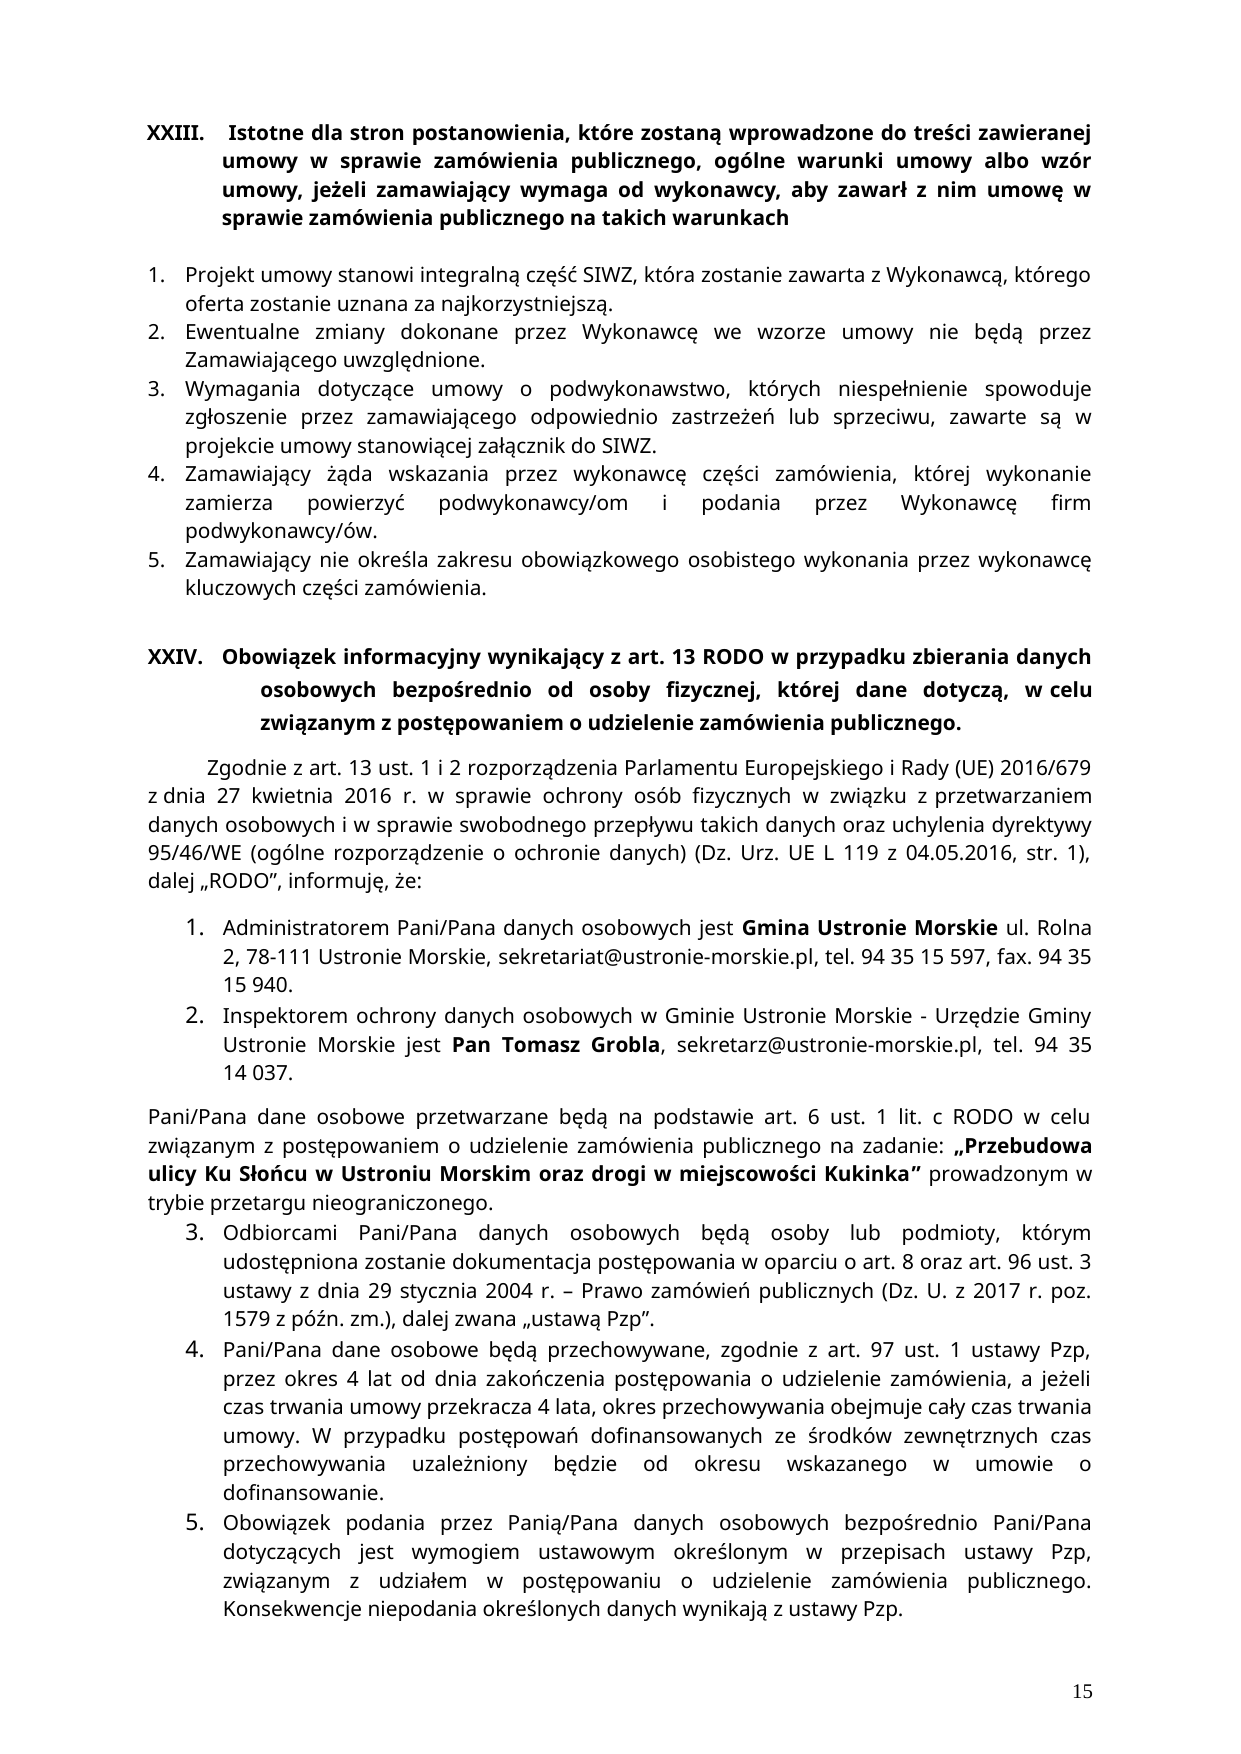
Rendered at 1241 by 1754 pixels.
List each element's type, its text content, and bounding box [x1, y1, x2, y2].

list Zamawiający żąda wskazania przez wykonawcę części zamówienia, której wykonanie zamierza powierzyć podwykonawcy/om i podania przez Wykonawcę firm podwykonawcy/ów. [148, 459, 1092, 545]
subtitle Istotne dla stron postanowienia, które zostaną wprowadzone do treści zawieranej umowy w sprawie zamówienia publicznego, ogólne warunki umowy albo wzór umowy, jeżeli zamawiający wymaga od wykonawcy, aby zawarł z nim umowę w sprawie zamówienia publicznego na takich warunkach [147, 118, 1092, 232]
list Obowiązek podania przez Panią/Pana danych osobowych bezpośrednio Pani/Pana dotyczących jest wymogiem ustawowym określonym w przepisach ustawy Pzp, związanym z udziałem w postępowaniu o udzielenie zamówienia publicznego. Konsekwencje niepodania określonych danych wynikają z ustawy Pzp. [185, 1506, 1092, 1623]
list Wymagania dotyczące umowy o podwykonawstwo, których niespełnienie spowoduje zgłoszenie przez zamawiającego odpowiednio zastrzeżeń lub sprzeciwu, zawarte są w projekcie umowy stanowiącej załącznik do SIWZ. [148, 374, 1092, 459]
text Pani/Pana dane osobowe przetwarzane będą na podstawie art. 6 ust. 1 lit. c RODO w celu związanym z postępowaniem o udzielenie zamówienia publicznego na zadanie: „Przebudowa ulicy Ku Słońcu w Ustroniu Morskim oraz drogi w miejscowości Kukinka” prowadzonym w trybie przetargu nieograniczonego. [148, 1102, 1092, 1216]
list Odbiorcami Pani/Pana danych osobowych będą osoby lub podmioty, którym udostępniona zostanie dokumentacja postępowania w oparciu o art. 8 oraz art. 96 ust. 3 ustawy z dnia 29 stycznia 2004 r. – Prawo zamówień publicznych (Dz. U. z 2017 r. poz. 1579 z późn. zm.), dalej zwana „ustawą Pzp”. [185, 1216, 1092, 1333]
list Ewentualne zmiany dokonane przez Wykonawcę we wzorze umowy nie będą przez Zamawiającego uwzględnione. [148, 317, 1092, 374]
list Administratorem Pani/Pana danych osobowych jest Gmina Ustronie Morskie ul. Rolna 2, 78-111 Ustronie Morskie, sekretariat@ustronie-morskie.pl, tel. 94 35 15 597, fax. 94 35 15 940. [185, 911, 1092, 999]
list Pani/Pana dane osobowe będą przechowywane, zgodnie z art. 97 ust. 1 ustawy Pzp, przez okres 4 lat od dnia zakończenia postępowania o udzielenie zamówienia, a jeżeli czas trwania umowy przekracza 4 lata, okres przechowywania obejmuje cały czas trwania umowy. W przypadku postępowań dofinansowanych ze środków zewnętrznych czas przechowywania uzależniony będzie od okresu wskazanego w umowie o dofinansowanie. [185, 1333, 1092, 1506]
list Zamawiający nie określa zakresu obowiązkowego osobistego wykonania przez wykonawcę kluczowych części zamówienia. [148, 545, 1092, 602]
text Zgodnie z art. 13 ust. 1 i 2 rozporządzenia Parlamentu Europejskiego i Rady (UE) 2016/679 z dnia 27 kwietnia 2016 r. w sprawie ochrony osób fizycznych w związku z przetwarzaniem danych osobowych i w sprawie swobodnego przepływu takich danych oraz uchylenia dyrektywy 95/46/WE (ogólne rozporządzenie o ochronie danych) (Dz. Urz. UE L 119 z 04.05.2016, str. 1), dalej „RODO”, informuję, że: [148, 753, 1092, 895]
list Obowiązek informacyjny wynikający z art. 13 RODO w przypadku zbierania danych osobowych bezpośrednio od osoby fizycznej, której dane dotyczą, w celu związanym z postępowaniem o udzielenie zamówienia publicznego. [148, 642, 1092, 736]
list Inspektorem ochrony danych osobowych w Gminie Ustronie Morskie - Urzędzie Gminy Ustronie Morskie jest Pan Tomasz Grobla, sekretarz@ustronie-morskie.pl, tel. 94 35 14 037. [185, 999, 1092, 1087]
list Projekt umowy stanowi integralną część SIWZ, która zostanie zawarta z Wykonawcą, którego oferta zostanie uznana za najkorzystniejszą. [148, 260, 1092, 317]
